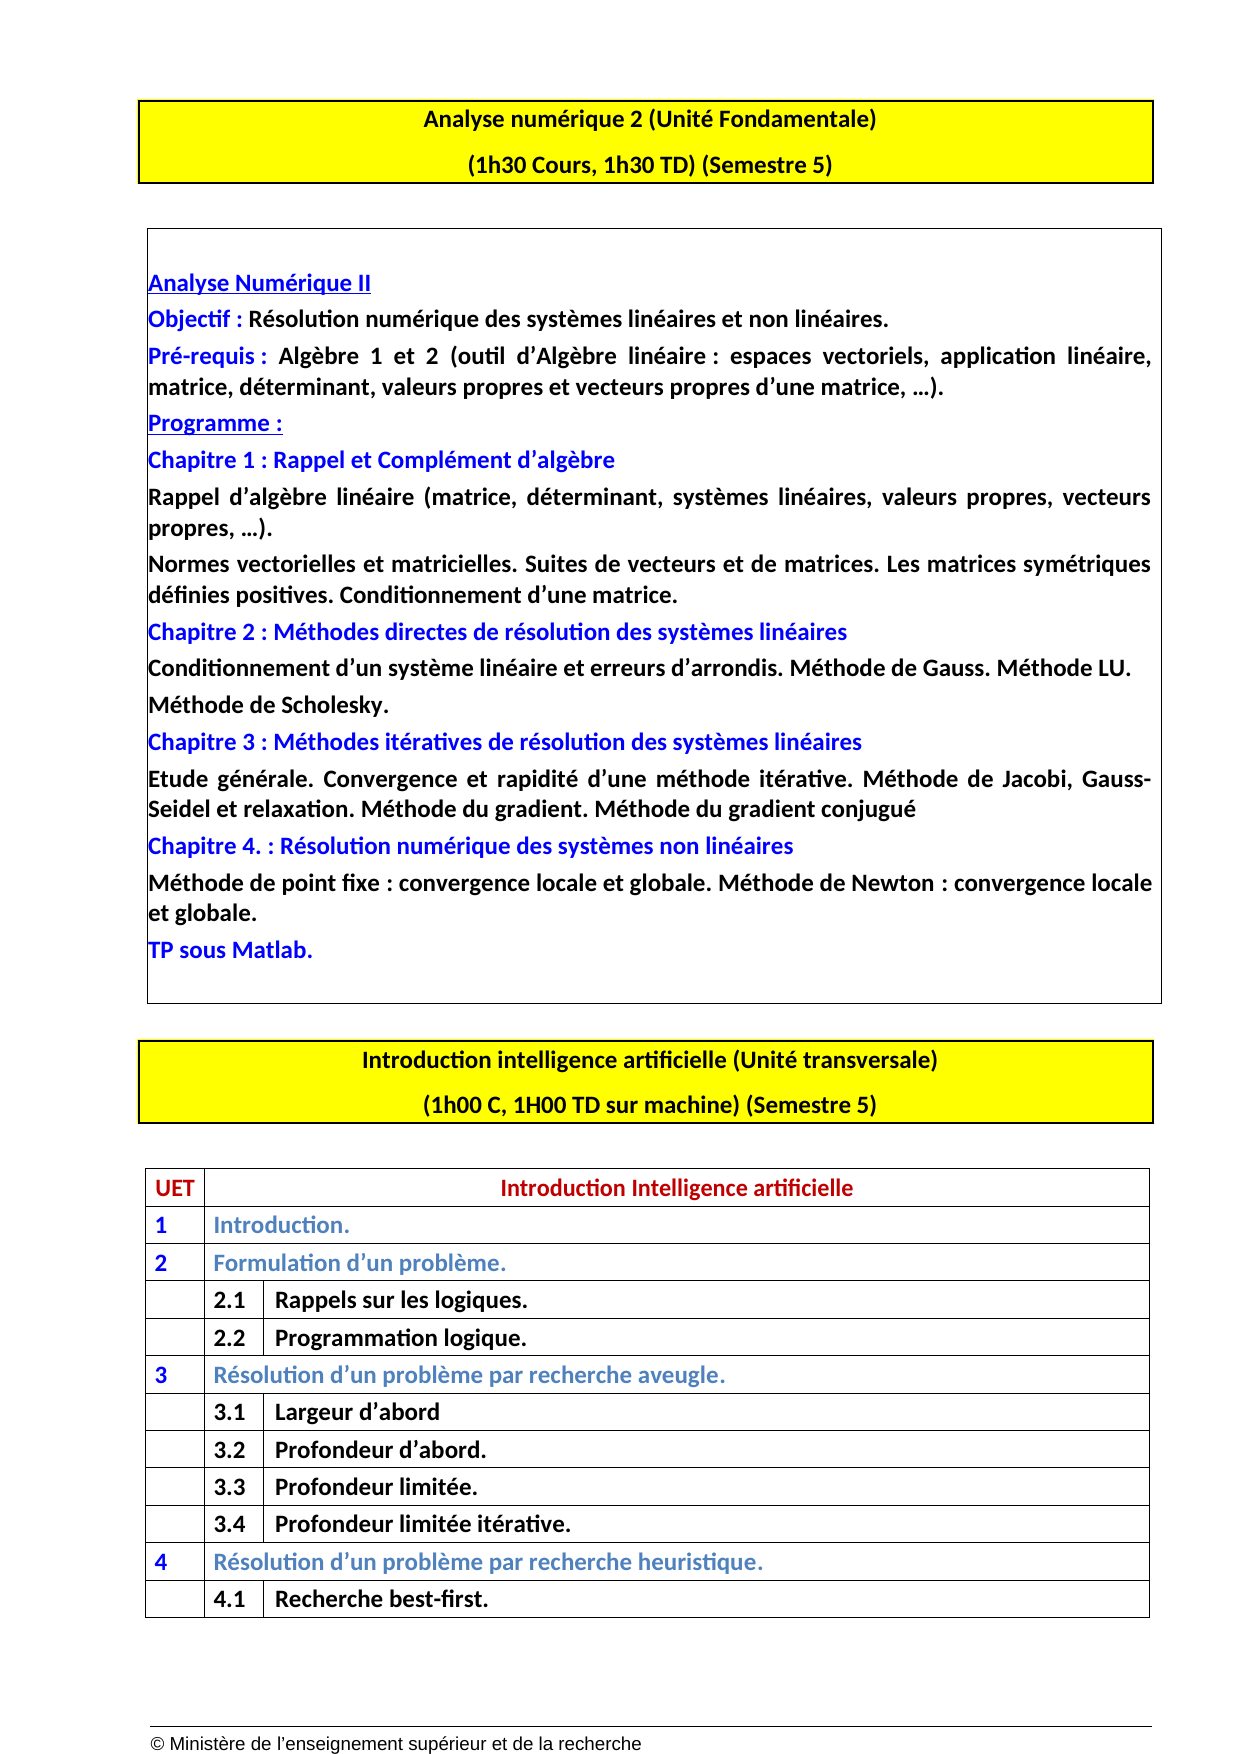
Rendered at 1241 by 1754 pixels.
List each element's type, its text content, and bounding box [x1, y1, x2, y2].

table_cell Introduction. [205, 1207, 1149, 1243]
table_cell 1 [146, 1207, 204, 1243]
text Méthode de Scholesky. [148, 686, 1161, 720]
table_cell Formulation d’un problème. [205, 1244, 1149, 1280]
table_cell 3.2 [205, 1431, 263, 1467]
text Méthode de point fixe : convergence locale et globale. Méthode de Newton : convergence locale et globale. [148, 864, 1161, 928]
table_cell [146, 1394, 204, 1430]
table_header Introduction Intelligence artificielle [205, 1169, 1149, 1206]
table_cell Recherche best-first. [264, 1581, 1149, 1617]
text Chapitre 1 : Rappel et Complément d’algèbre [148, 441, 1161, 475]
table_cell [146, 1431, 204, 1467]
table_cell Profondeur limitée. [264, 1468, 1149, 1505]
text Pré-requis : Algèbre 1 et 2 (outil d’Algèbre linéaire : espaces vectoriels, application linéaire, matrice, déterminant, valeurs propres et vecteurs propres d’une matrice, …). [148, 337, 1161, 401]
table_cell 2 [146, 1244, 204, 1280]
text Chapitre 3 : Méthodes itératives de résolution des systèmes linéaires [148, 723, 1161, 757]
table_cell Programmation logique. [264, 1319, 1149, 1355]
text Chapitre 2 : Méthodes directes de résolution des systèmes linéaires [148, 613, 1161, 646]
table_cell 2.1 [205, 1281, 263, 1318]
table_cell 3.3 [205, 1468, 263, 1505]
text Introduction intelligence artificielle (Unité transversale) [140, 1042, 1152, 1074]
text Normes vectorielles et matricielles. Suites de vecteurs et de matrices. Les matrices symétriques définies positives. Conditionnement d’une matrice. [148, 545, 1161, 609]
text (1h00 C, 1H00 TD sur machine) (Semestre 5) [140, 1085, 1152, 1122]
table_cell [146, 1468, 204, 1505]
table_cell Résolution d’un problème par recherche aveugle. [205, 1356, 1149, 1392]
table_cell 4 [146, 1543, 204, 1579]
table_cell Profondeur d’abord. [264, 1431, 1149, 1467]
text Programme : [148, 404, 1161, 438]
table_cell 3 [146, 1356, 204, 1392]
text TP sous Matlab. [148, 931, 1161, 965]
table_cell Largeur d’abord [264, 1394, 1149, 1430]
table_cell [146, 1581, 204, 1617]
table_cell [146, 1281, 204, 1318]
text Analyse numérique 2 (Unité Fondamentale) [140, 102, 1152, 134]
table_header UET [146, 1169, 204, 1206]
table_cell 3.4 [205, 1506, 263, 1542]
table_cell [146, 1506, 204, 1542]
table_cell 2.2 [205, 1319, 263, 1355]
text Objectif : Résolution numérique des systèmes linéaires et non linéaires. [148, 300, 1161, 334]
text Rappel d’algèbre linéaire (matrice, déterminant, systèmes linéaires, valeurs propres, vecteurs propres, …). [148, 478, 1161, 542]
table_cell 4.1 [205, 1581, 263, 1617]
text Conditionnement d’un système linéaire et erreurs d’arrondis. Méthode de Gauss. Méthode LU. [148, 649, 1161, 683]
table_cell Rappels sur les logiques. [264, 1281, 1149, 1318]
text (1h30 Cours, 1h30 TD) (Semestre 5) [140, 145, 1152, 182]
table_cell Résolution d’un problème par recherche heuristique. [205, 1543, 1149, 1579]
text Chapitre 4. : Résolution numérique des systèmes non linéaires [148, 827, 1161, 861]
text Analyse Numérique II [148, 267, 1152, 297]
text Etude générale. Convergence et rapidité d’une méthode itérative. Méthode de Jacobi, Gauss-Seidel et relaxation. Méthode du gradient. Méthode du gradient conjugué [148, 760, 1161, 824]
table_cell [146, 1319, 204, 1355]
table_cell 3.1 [205, 1394, 263, 1430]
table_cell Profondeur limitée itérative. [264, 1506, 1149, 1542]
